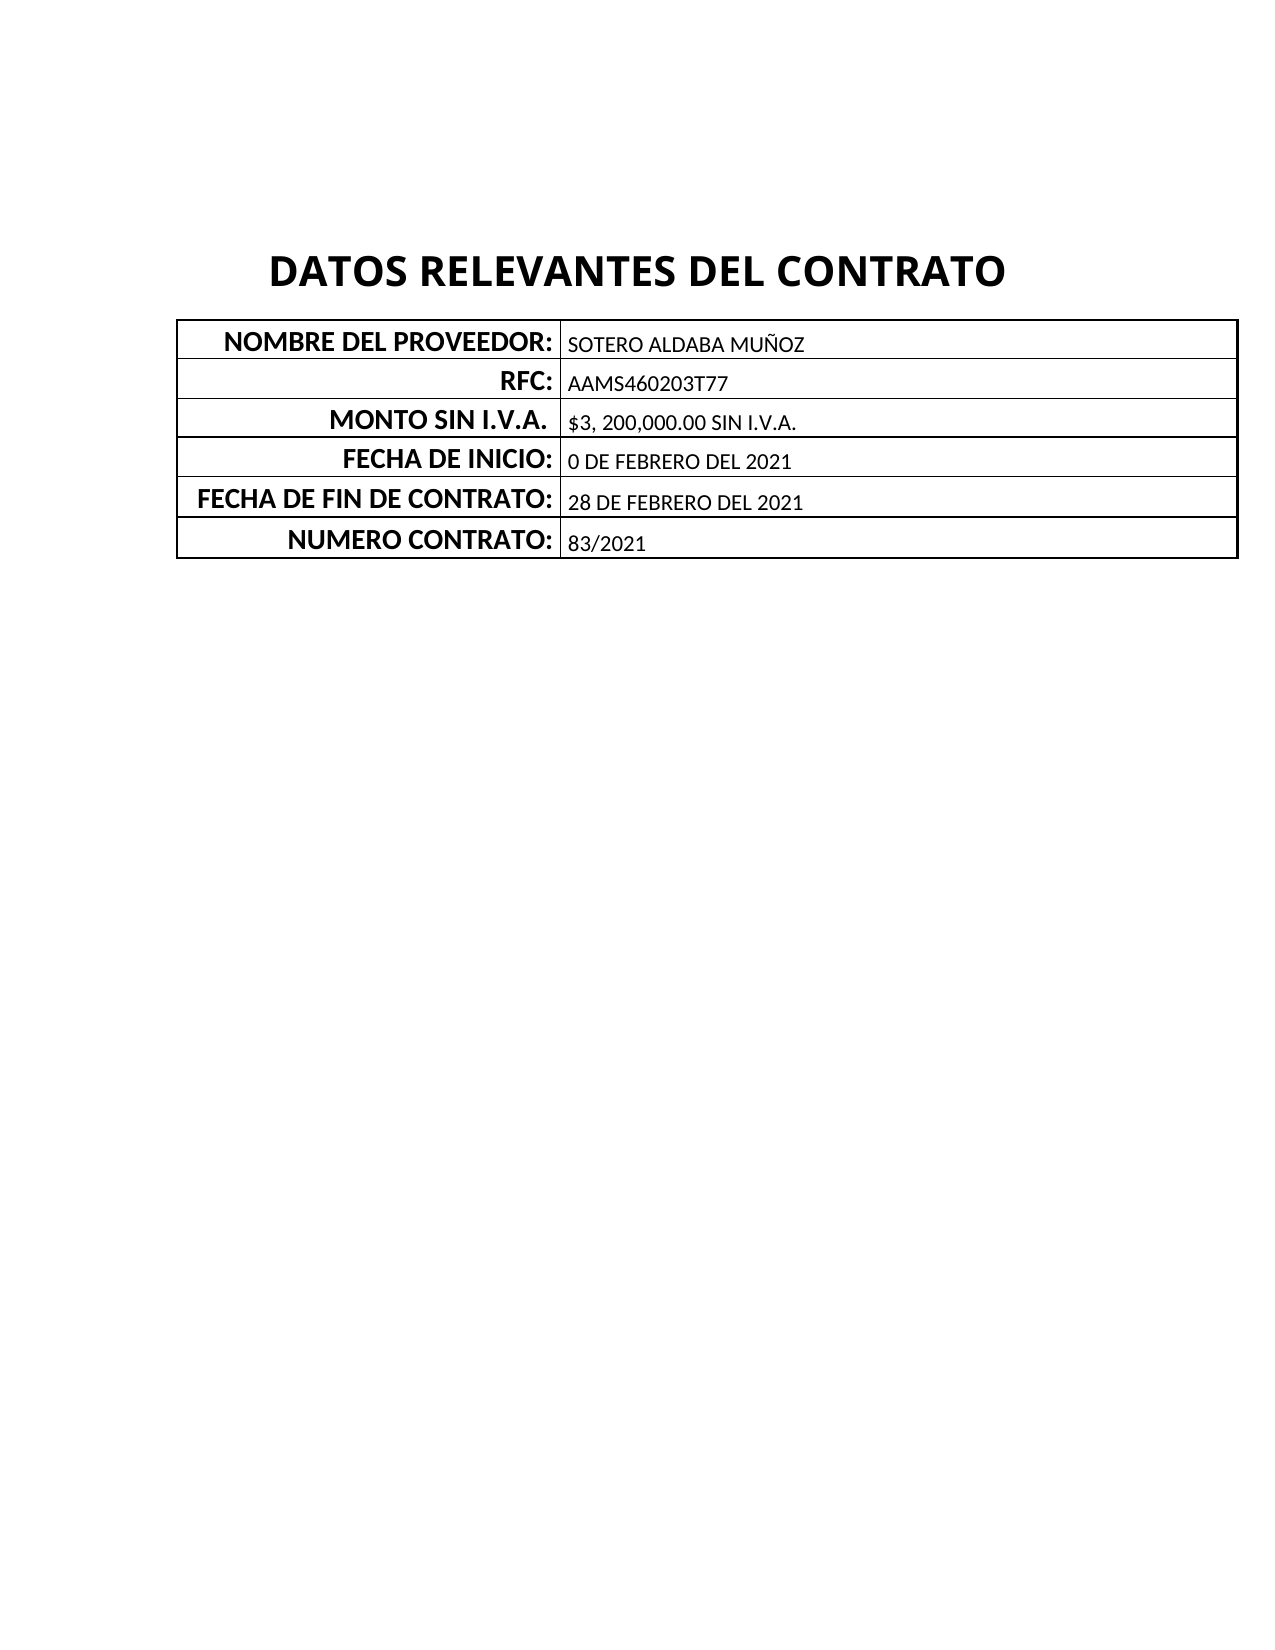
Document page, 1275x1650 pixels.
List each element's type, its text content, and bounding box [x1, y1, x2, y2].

table_cell $3, 200,000.00 SIN I.V.A. [561, 399, 1236, 436]
text DATOS RELEVANTES DEL CONTRATO [177, 241, 1098, 298]
table_cell RFC: [178, 359, 560, 397]
table_cell FECHA DE INICIO: [178, 438, 560, 476]
table_header NOMBRE DEL PROVEEDOR: [178, 321, 560, 358]
table_cell NUMERO CONTRATO: [178, 518, 560, 557]
table_cell FECHA DE FIN DE CONTRATO: [178, 477, 560, 516]
table_cell 28 DE FEBRERO DEL 2021 [561, 477, 1236, 516]
table_header SOTERO ALDABA MUÑOZ [561, 321, 1236, 358]
table_cell AAMS460203T77 [561, 359, 1236, 397]
table_cell 83/2021 [561, 518, 1236, 557]
table_cell MONTO SIN I.V.A. [178, 399, 560, 436]
table_cell 0 DE FEBRERO DEL 2021 [561, 438, 1236, 476]
